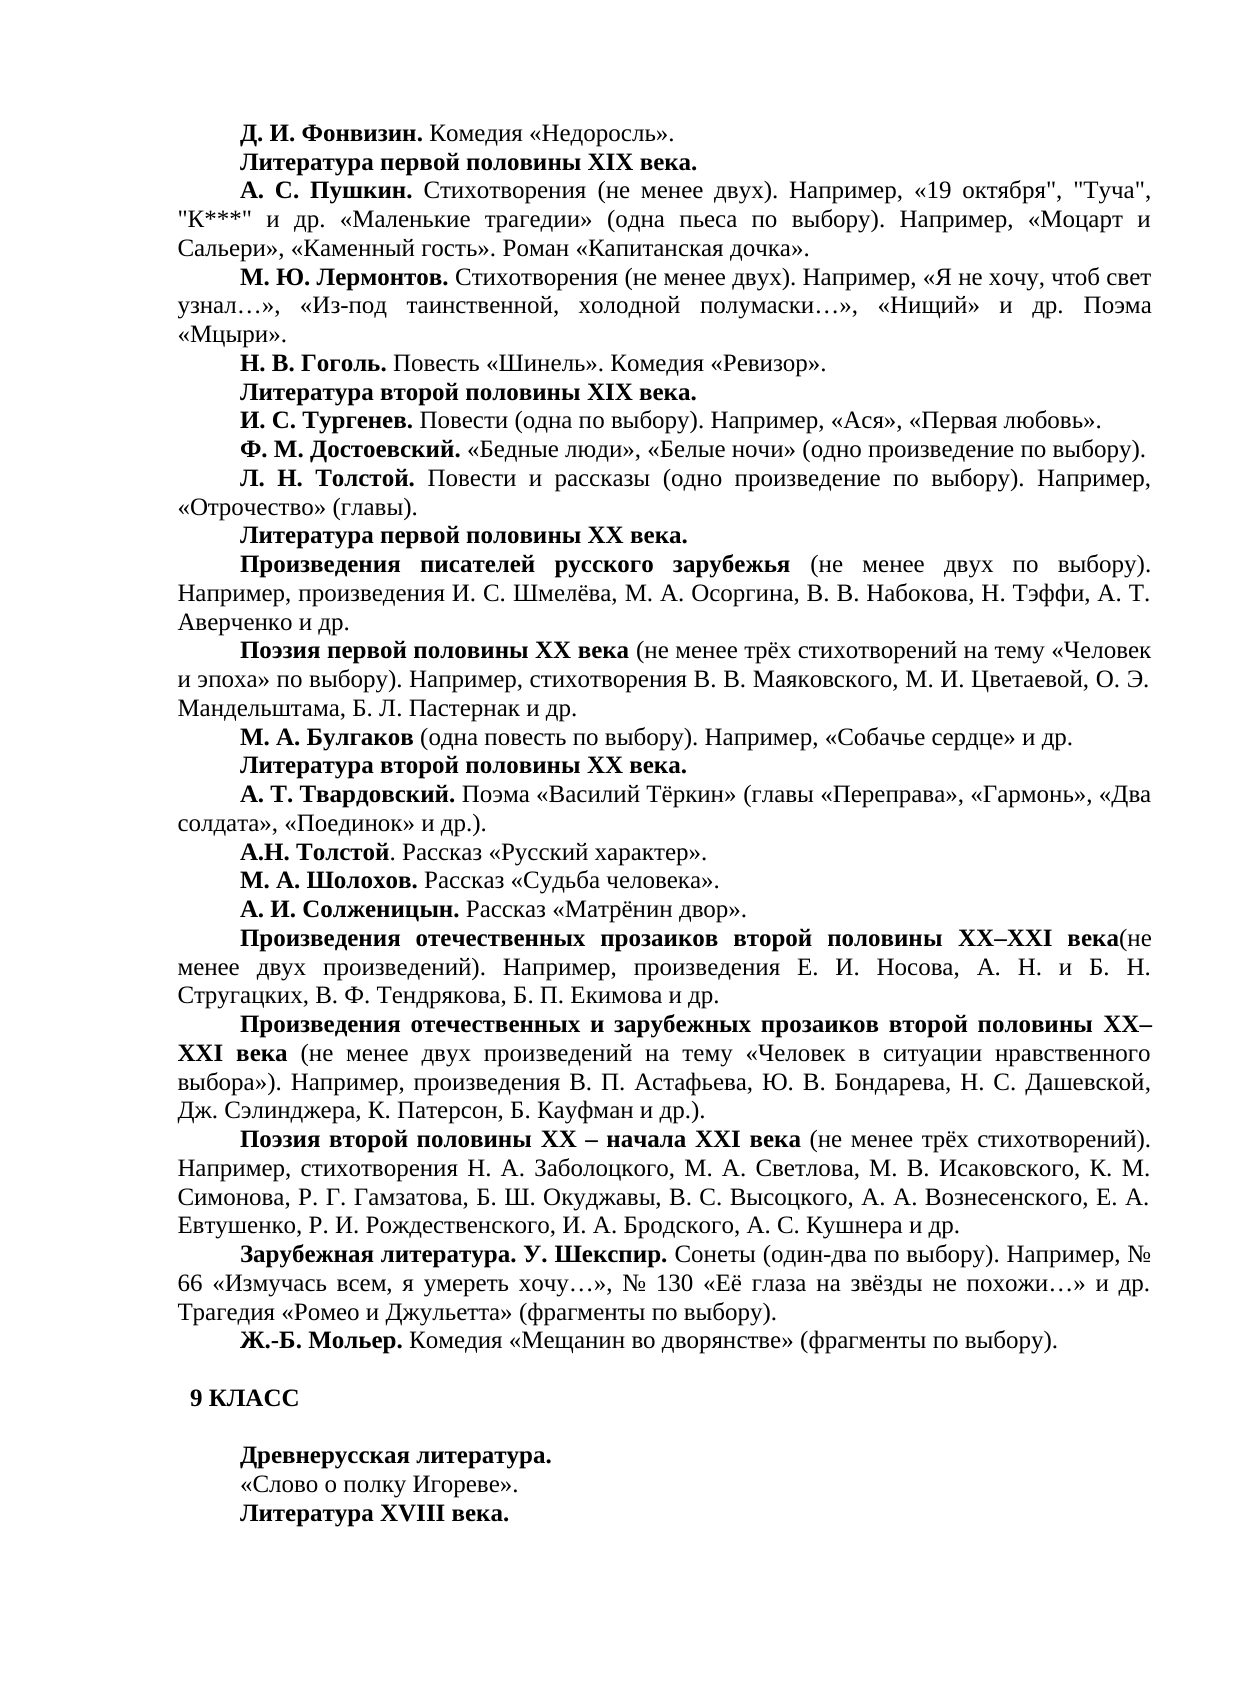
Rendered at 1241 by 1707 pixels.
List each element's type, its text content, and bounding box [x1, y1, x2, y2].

text Ж.-Б. Мольер. Комедия «Мещанин во дворянстве» ‌(фрагменты по выбору).‌‌ [177, 1326, 1152, 1354]
text А.Н. Толстой. Рассказ «Русский характер». [177, 837, 1152, 866]
text Литература второй половины XX века. [177, 751, 1152, 779]
text 9 КЛАСС [190, 1383, 1152, 1412]
text М. А. Шолохов. Рассказ «Судьба человека». [177, 866, 1152, 894]
text А. С. Пушкин. Стихотворения ‌(не менее двух). Например, «19 октября", "Туча", "К***" и др. «Маленькие трагедии» (одна пьеса по выбору). Например, «Моцарт и Сальери», «Каменный гость». ‌‌Роман «Капитанская дочка». [177, 176, 1152, 262]
text Зарубежная литература. У. Шекспир. Сонеты ‌(один-два по выбору). Например, № 66 «Измучась всем, я умереть хочу…», № 130 «Её глаза на звёзды не похожи…» и др. ‌‌Трагедия «Ромео и Джульетта» ‌(фрагменты по выбору).‌‌ [177, 1239, 1152, 1326]
text А. Т. Твардовский. Поэма «Василий Тёркин» ‌(главы «Переправа», «Гармонь», «Два солдата», «Поединок» и др.).‌‌ [177, 779, 1152, 837]
text А. И. Солженицын. Рассказ «Матрёнин двор». [177, 894, 1152, 923]
text Поэзия второй половины XX – начала XXI века ‌(не менее трёх стихотворений). Например, стихотворения Н. А. Заболоцкого, М. А. Светлова, М. В. Исаковского, К. М. Симонова, Р. Г. Гамзатова, Б. Ш. Окуджавы, В. С. Высоцкого, А. А. Вознесенского, Е. А. Евтушенко, Р. И. Рождественского, И. А. Бродского, А. С. Кушнера и др.‌‌ [177, 1124, 1152, 1239]
text Литература первой половины XIX века. [177, 147, 1152, 176]
text Произведения отечественных прозаиков второй половины XX–XXI века‌(не менее двух произведений). Например, произведения Е. И. Носова, А. Н. и Б. Н. Стругацких, В. Ф. Тендрякова, Б. П. Екимова и др.‌‌ [177, 923, 1152, 1009]
text Н. В. Гоголь. Повесть «Шинель». Комедия «Ревизор». [177, 348, 1152, 377]
text И. С. Тургенев. Повести ‌(одна по выбору). Например, «Ася», «Первая любовь».‌‌ [177, 406, 1152, 434]
text Л. Н. Толстой. Повести и рассказы ‌(одно произведение по выбору). Например, «Отрочество» (главы).‌‌ [177, 463, 1152, 521]
text Произведения отечественных и зарубежных прозаиков второй половины XX–XXI века ‌(не менее двух произведений на тему «Человек в ситуации нравственного выбора»). Например, произведения В. П. Астафьева, Ю. В. Бондарева, Н. С. Дашевской, Дж. Сэлинджера, К. Патерсон, Б. Кауфман и др.).‌‌ [177, 1009, 1152, 1124]
text Литература первой половины XX века. [177, 521, 1152, 549]
text «Слово о полку Игореве». [177, 1469, 1152, 1498]
text Ф. М. Достоевский. ‌«Бедные люди», «Белые ночи» (одно произведение по выбору).‌‌ [177, 434, 1152, 463]
text Литература второй половины XIX века. [177, 377, 1152, 406]
text Поэзия первой половины ХХ века (не менее трёх стихотворений на тему «Человек и эпоха» по выбору). Например, стихотворения В. В. Маяковского, М. И. Цветаевой, О. Э. Мандельштама, Б. Л. Пастернак и др. [177, 636, 1152, 722]
text М. Ю. Лермонтов. Стихотворения ‌(не менее двух). Например, «Я не хочу, чтоб свет узнал…», «Из-под таинственной, холодной полумаски…», «Нищий» и др.‌‌ Поэма «Мцыри». [177, 262, 1152, 348]
text Произведения писателей русского зарубежья ‌(не менее двух по выбору). Например, произведения И. С. Шмелёва, М. А. Осоргина, В. В. Набокова, Н. Тэффи, А. Т. Аверченко и др.‌‌ [177, 549, 1152, 636]
text Древнерусская литература. [177, 1441, 1152, 1469]
text Литература XVIII века. [177, 1498, 1152, 1527]
text М. А. Булгаков ‌(одна повесть по выбору). Например, «Собачье сердце» и др.‌‌ [177, 722, 1152, 751]
text Д. И. Фонвизин. Комедия «Недоросль». [177, 118, 1152, 147]
